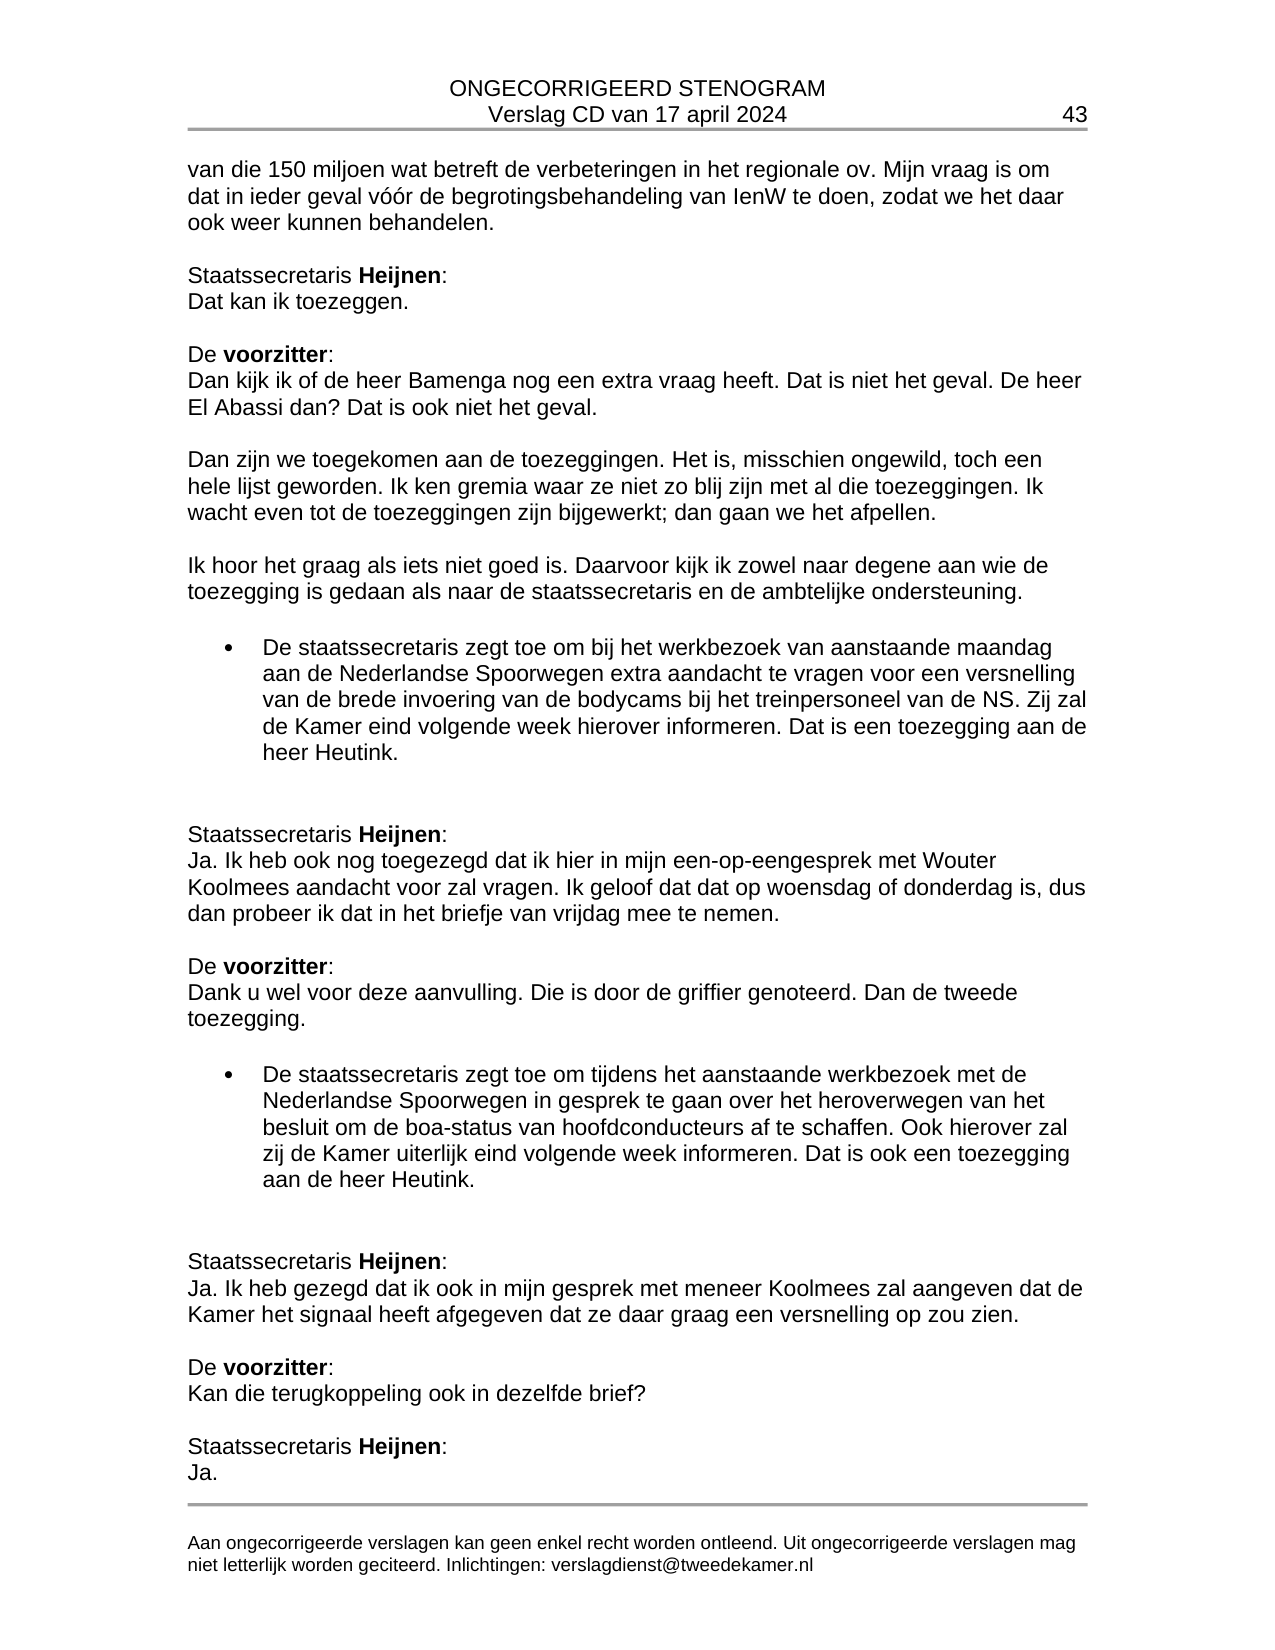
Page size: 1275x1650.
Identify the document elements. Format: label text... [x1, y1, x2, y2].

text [187, 1222, 1087, 1485]
list De staatssecretaris zegt toe om bij het werkbezoek van aanstaande maandag aan de Nederlandse Spoorwegen extra aandacht te vragen voor een versnelling van de brede invoering van de bodycams bij het treinpersoneel van de NS. Zij zal de Kamer eind volgende week hierover informeren. Dat is een toezegging aan de heer Heutink. [225, 634, 1087, 765]
list De staatssecretaris zegt toe om tijdens het aanstaande werkbezoek met de Nederlandse Spoorwegen in gesprek te gaan over het heroverwegen van het besluit om de boa-status van hoofdconducteurs af te schaffen. Ook hierover zal zij de Kamer uiterlijk eind volgende week informeren. Dat is ook een toezegging aan de heer Heutink. [225, 1061, 1087, 1193]
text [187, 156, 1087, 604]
text Staatssecretaris Heijnen: Ja. Ik heb ook nog toegezegd dat ik hier in mijn een-op-eengesprek met Wouter Koolmees aandacht voor zal vragen. Ik geloof dat dat op woensdag of donderdag is, dus dan probeer ik dat in het briefje van vrijdag mee te nemen. De voorzitter: Dank u wel voor deze aanvulling. Die is door de griffier genoteerd. Dan de tweede toezegging. [187, 794, 1087, 1032]
